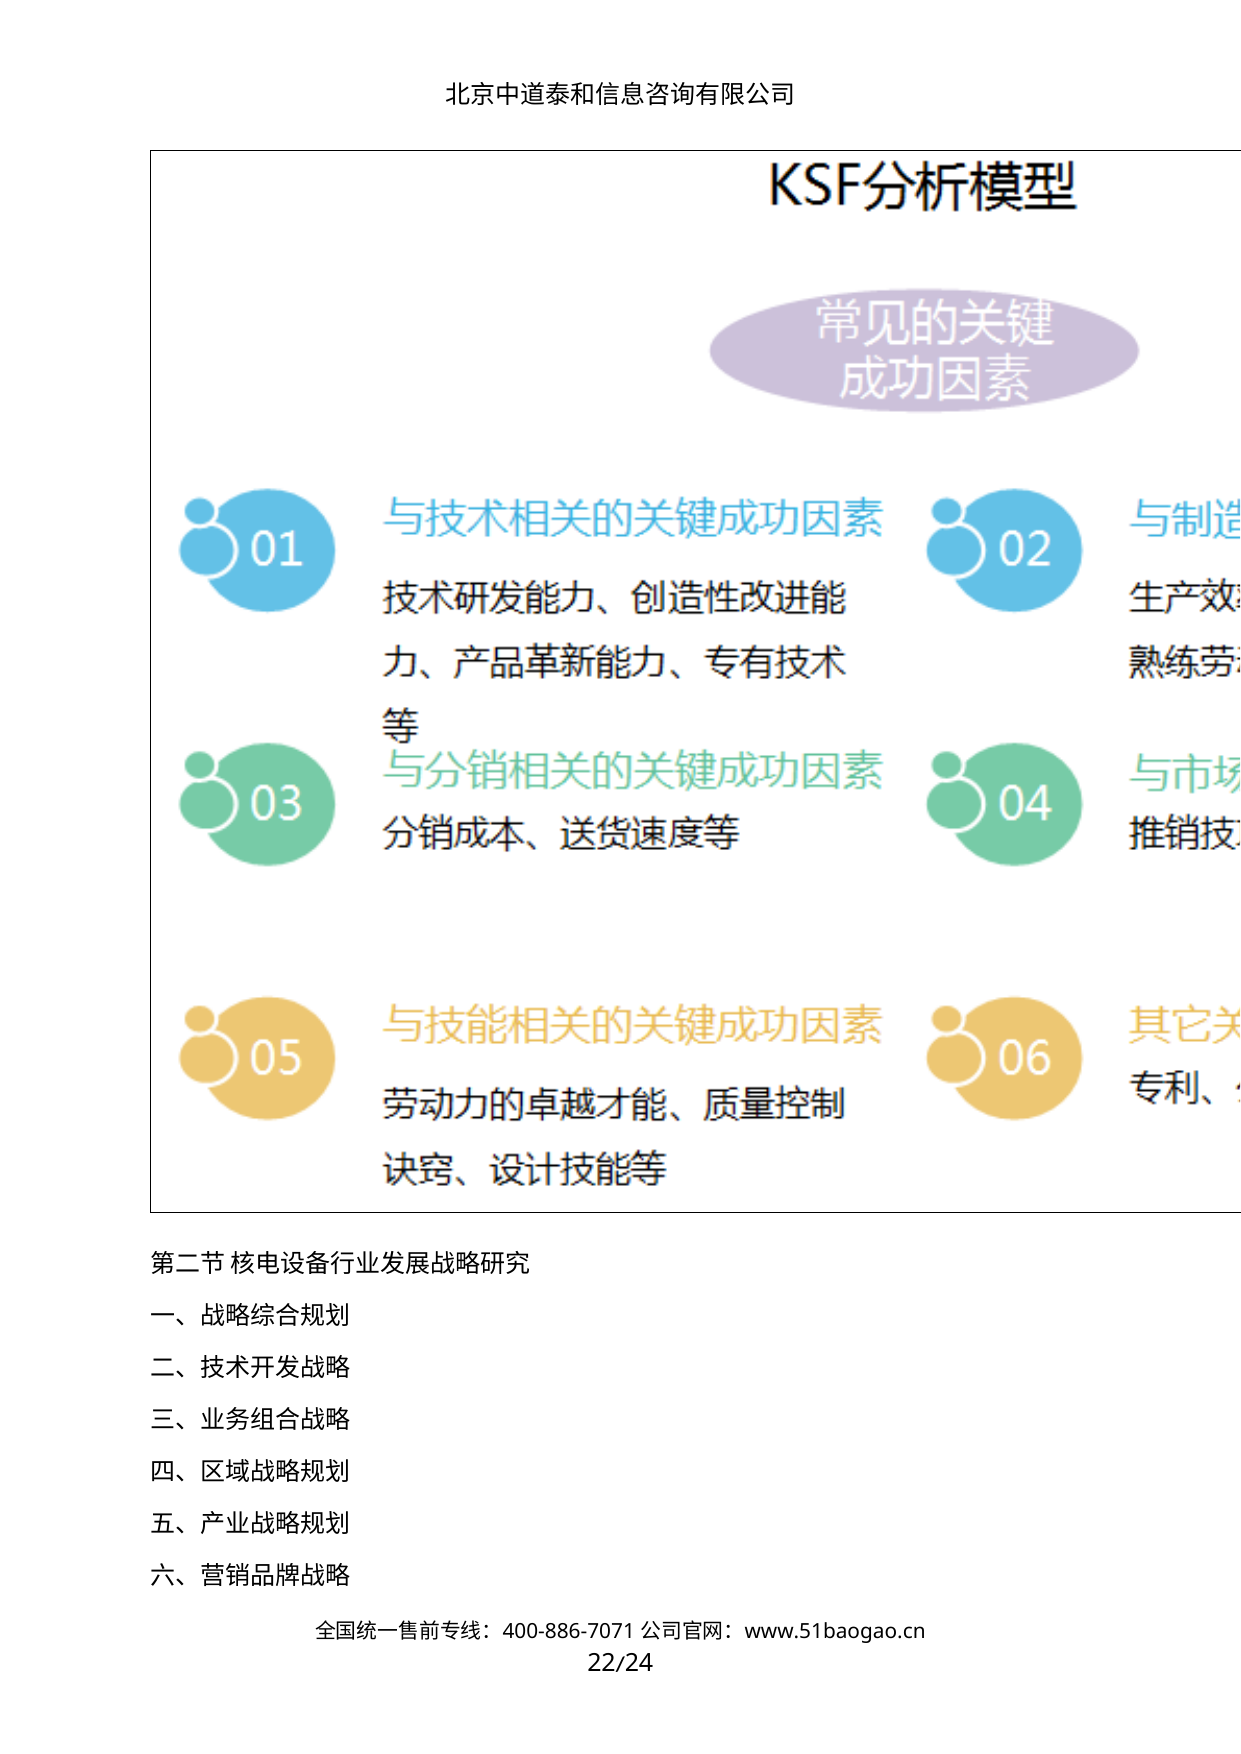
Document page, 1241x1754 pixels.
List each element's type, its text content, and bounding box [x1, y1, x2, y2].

text 六、营销品牌战略 [150, 1555, 1090, 1591]
text 四、区域战略规划 [150, 1451, 1090, 1488]
text 五、产业战略规划 [150, 1503, 1090, 1539]
text 一、战略综合规划 [150, 1296, 1090, 1332]
picture [151, 151, 1241, 1212]
text 二、技术开发战略 [150, 1348, 1090, 1384]
text 第二节 核电设备行业发展战略研究 [150, 1244, 1090, 1280]
text 三、业务组合战略 [150, 1399, 1090, 1436]
